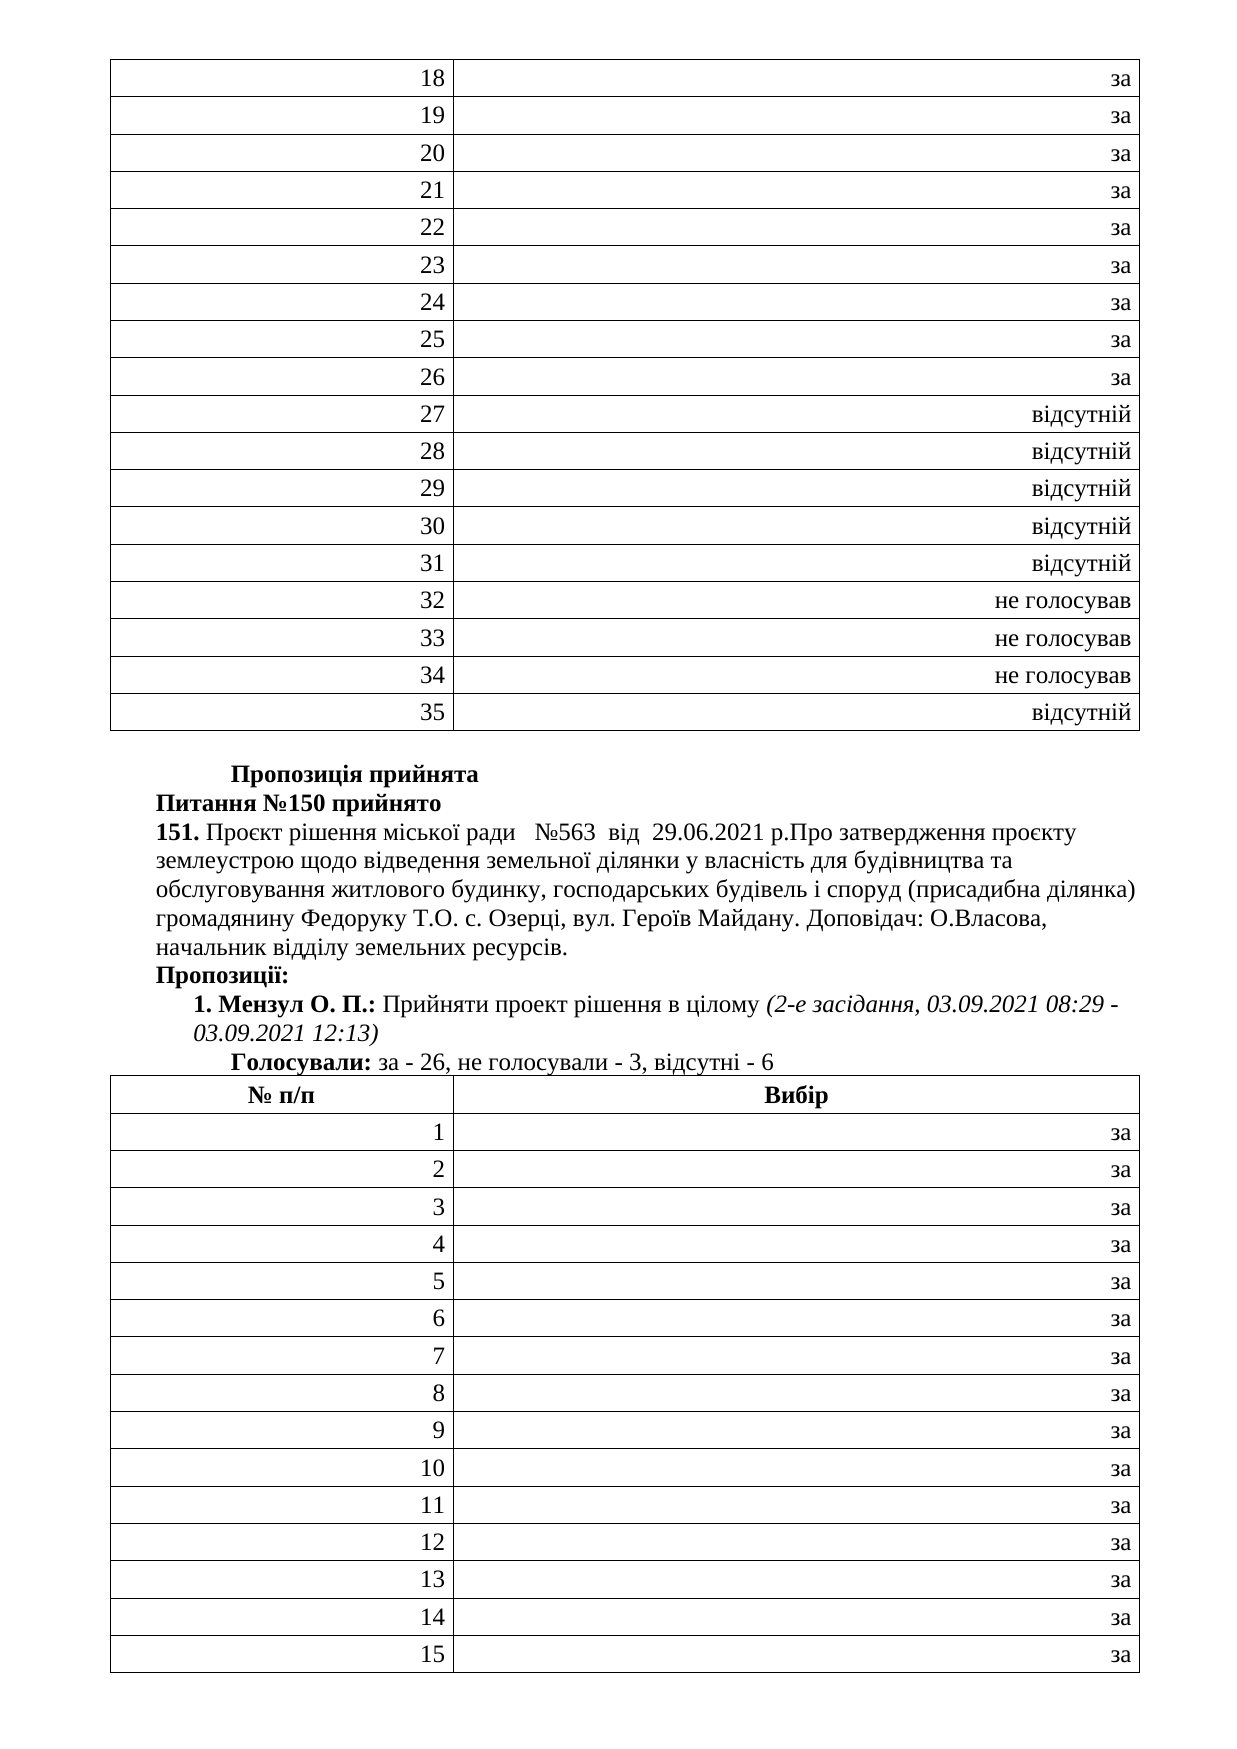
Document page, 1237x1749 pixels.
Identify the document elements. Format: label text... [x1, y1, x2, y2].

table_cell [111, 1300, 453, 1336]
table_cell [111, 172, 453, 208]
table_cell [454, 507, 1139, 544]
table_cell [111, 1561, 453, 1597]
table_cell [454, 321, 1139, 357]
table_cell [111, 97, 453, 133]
text 151. Проєкт рішення міської ради №563 від 29.06.2021 р.Про затвердження проєкту землеустрою щодо відведення земельної ділянки у власність для будівництва та обслуговування житлового будинку, господарських будівель і споруд (присадибна ділянка) громадянину Федоруку Т.О. с. Озерці, вул. Героїв Майдану. Доповідач: О.Власова, начальник відділу земельних ресурсів. [156, 817, 1148, 960]
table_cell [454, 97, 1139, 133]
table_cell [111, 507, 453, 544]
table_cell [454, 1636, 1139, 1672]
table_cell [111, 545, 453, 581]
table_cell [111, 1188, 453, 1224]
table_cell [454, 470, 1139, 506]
text Пропозиції: [156, 960, 1148, 989]
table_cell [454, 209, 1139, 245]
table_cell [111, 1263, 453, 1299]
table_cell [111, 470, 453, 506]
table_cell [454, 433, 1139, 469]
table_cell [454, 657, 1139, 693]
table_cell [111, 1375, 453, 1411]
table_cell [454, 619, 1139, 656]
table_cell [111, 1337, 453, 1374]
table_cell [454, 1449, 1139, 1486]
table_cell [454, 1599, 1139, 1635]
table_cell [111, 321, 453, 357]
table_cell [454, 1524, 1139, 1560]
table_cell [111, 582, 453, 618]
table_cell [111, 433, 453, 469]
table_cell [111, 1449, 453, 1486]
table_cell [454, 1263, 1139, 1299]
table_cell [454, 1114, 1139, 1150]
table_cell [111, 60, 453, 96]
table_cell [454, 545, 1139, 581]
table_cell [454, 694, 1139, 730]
text 1. Мензул О. П.: Прийняти проект рішення в цілому (2-е засідання, 03.09.2021 08:29 - 03.09.2021 12:13) [193, 989, 1148, 1047]
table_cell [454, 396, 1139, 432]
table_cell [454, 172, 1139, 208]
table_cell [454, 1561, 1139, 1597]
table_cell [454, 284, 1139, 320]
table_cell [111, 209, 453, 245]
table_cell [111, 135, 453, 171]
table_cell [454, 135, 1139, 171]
text Голосували: за - 26, не голосували - 3, відсутні - 6 [231, 1047, 1148, 1075]
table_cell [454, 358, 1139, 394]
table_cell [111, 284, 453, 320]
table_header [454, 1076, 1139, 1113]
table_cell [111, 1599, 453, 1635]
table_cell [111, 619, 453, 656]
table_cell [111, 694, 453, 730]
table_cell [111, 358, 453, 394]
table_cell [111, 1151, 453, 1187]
text Пропозиція прийнята [231, 730, 1148, 788]
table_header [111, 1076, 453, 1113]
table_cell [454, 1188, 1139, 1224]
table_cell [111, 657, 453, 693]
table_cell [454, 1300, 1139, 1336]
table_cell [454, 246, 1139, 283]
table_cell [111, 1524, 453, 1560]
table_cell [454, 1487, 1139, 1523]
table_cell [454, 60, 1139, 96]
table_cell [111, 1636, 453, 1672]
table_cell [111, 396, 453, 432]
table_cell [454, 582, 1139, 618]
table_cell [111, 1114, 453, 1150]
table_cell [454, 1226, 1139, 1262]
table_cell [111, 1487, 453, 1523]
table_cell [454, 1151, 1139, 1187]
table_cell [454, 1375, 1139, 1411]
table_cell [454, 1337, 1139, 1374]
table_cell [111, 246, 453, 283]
text Питання №150 прийнято [156, 788, 1148, 817]
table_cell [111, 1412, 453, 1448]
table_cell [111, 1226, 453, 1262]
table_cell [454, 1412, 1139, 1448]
